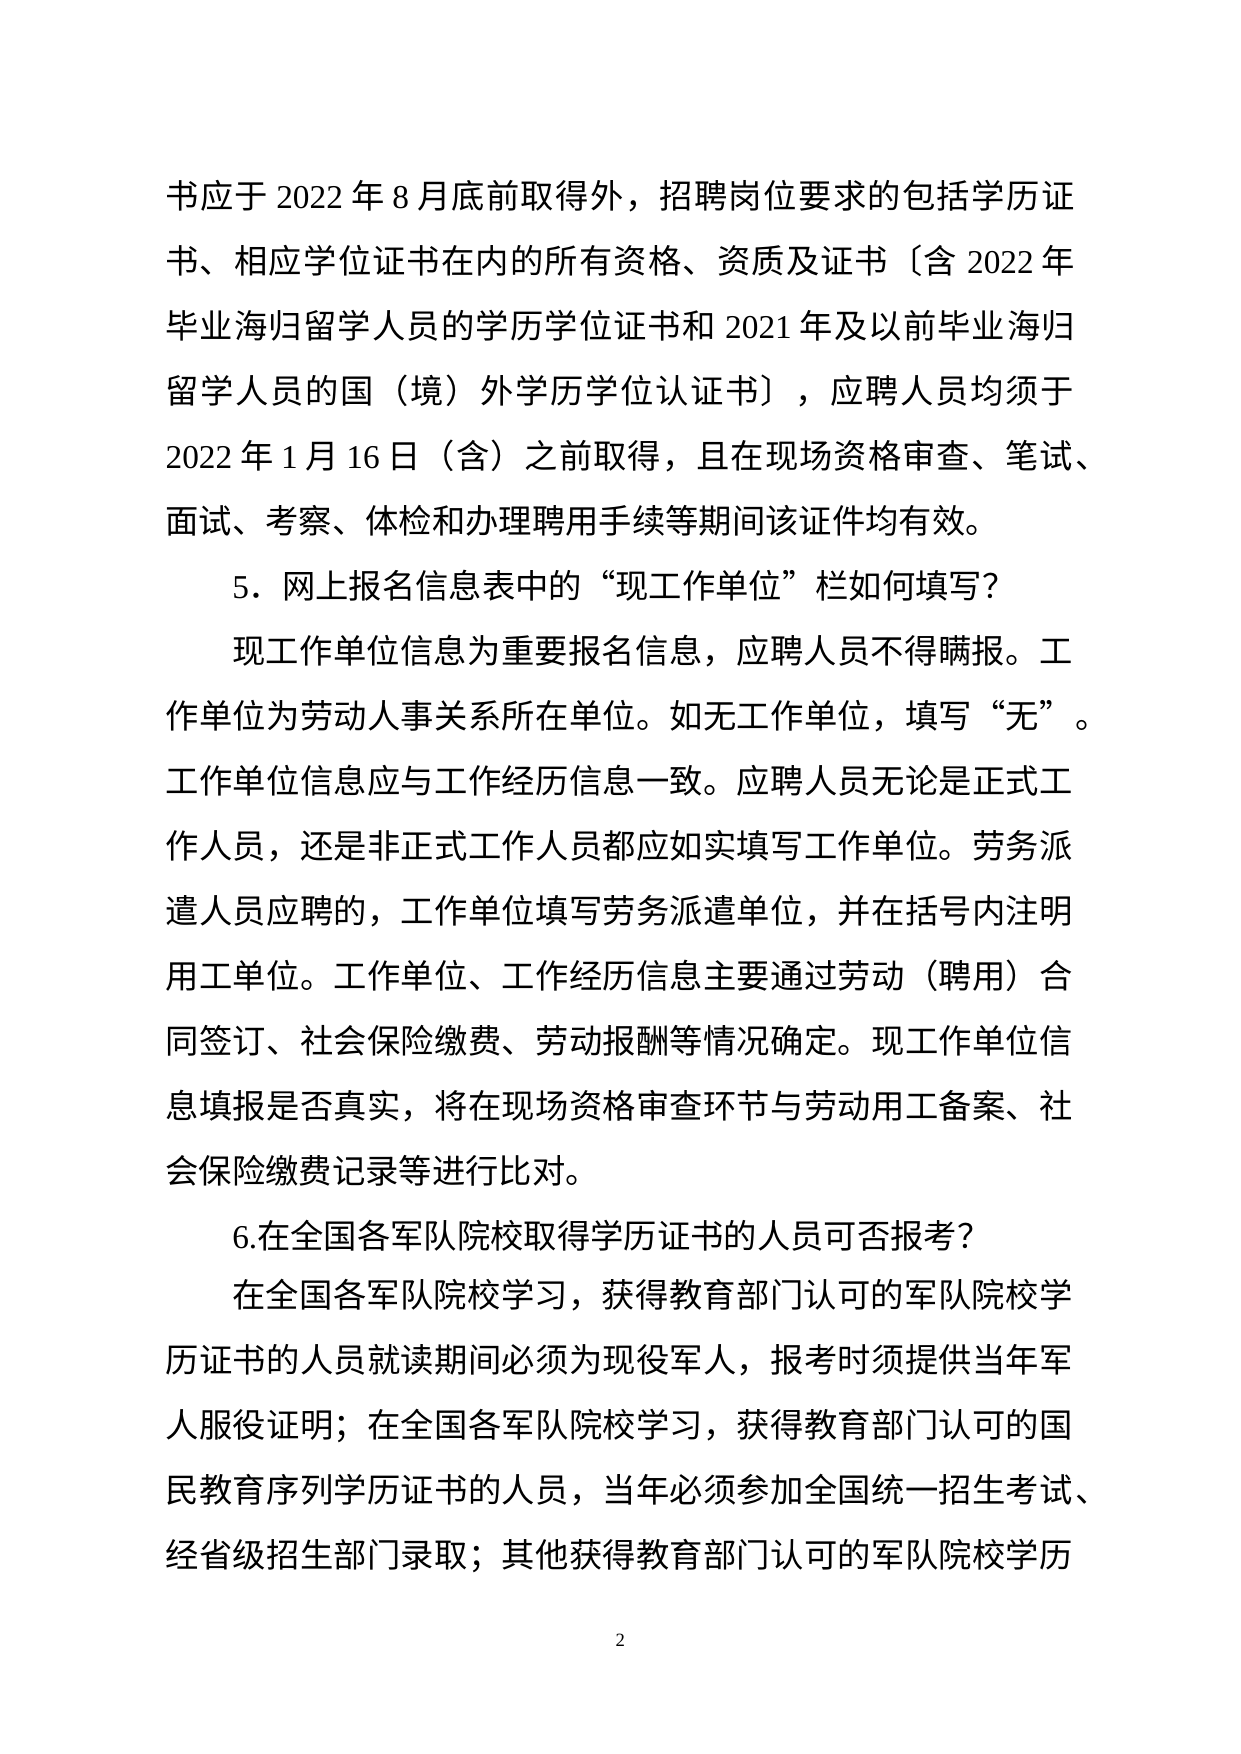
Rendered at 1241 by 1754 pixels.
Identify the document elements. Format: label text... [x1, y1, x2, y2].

text 6.在全国各军队院校取得学历证书的人员可否报考？ [165, 1202, 1075, 1260]
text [165, 162, 1075, 552]
text 现工作单位信息为重要报名信息，应聘人员不得瞒报。工作单位为劳动人事关系所在单位。如无工作单位，填写“无”。工作单位信息应与工作经历信息一致。应聘人员无论是正式工作人员，还是非正式工作人员都应如实填写工作单位。劳务派遣人员应聘的，工作单位填写劳务派遣单位，并在括号内注明用工单位。工作单位、工作经历信息主要通过劳动（聘用）合同签订、社会保险缴费、劳动报酬等情况确定。现工作单位信息填报是否真实，将在现场资格审查环节与劳动用工备案、社会保险缴费记录等进行比对。 [165, 617, 1075, 1202]
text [165, 1260, 1075, 1585]
text 5．网上报名信息表中的“现工作单位”栏如何填写？ [165, 552, 1075, 617]
